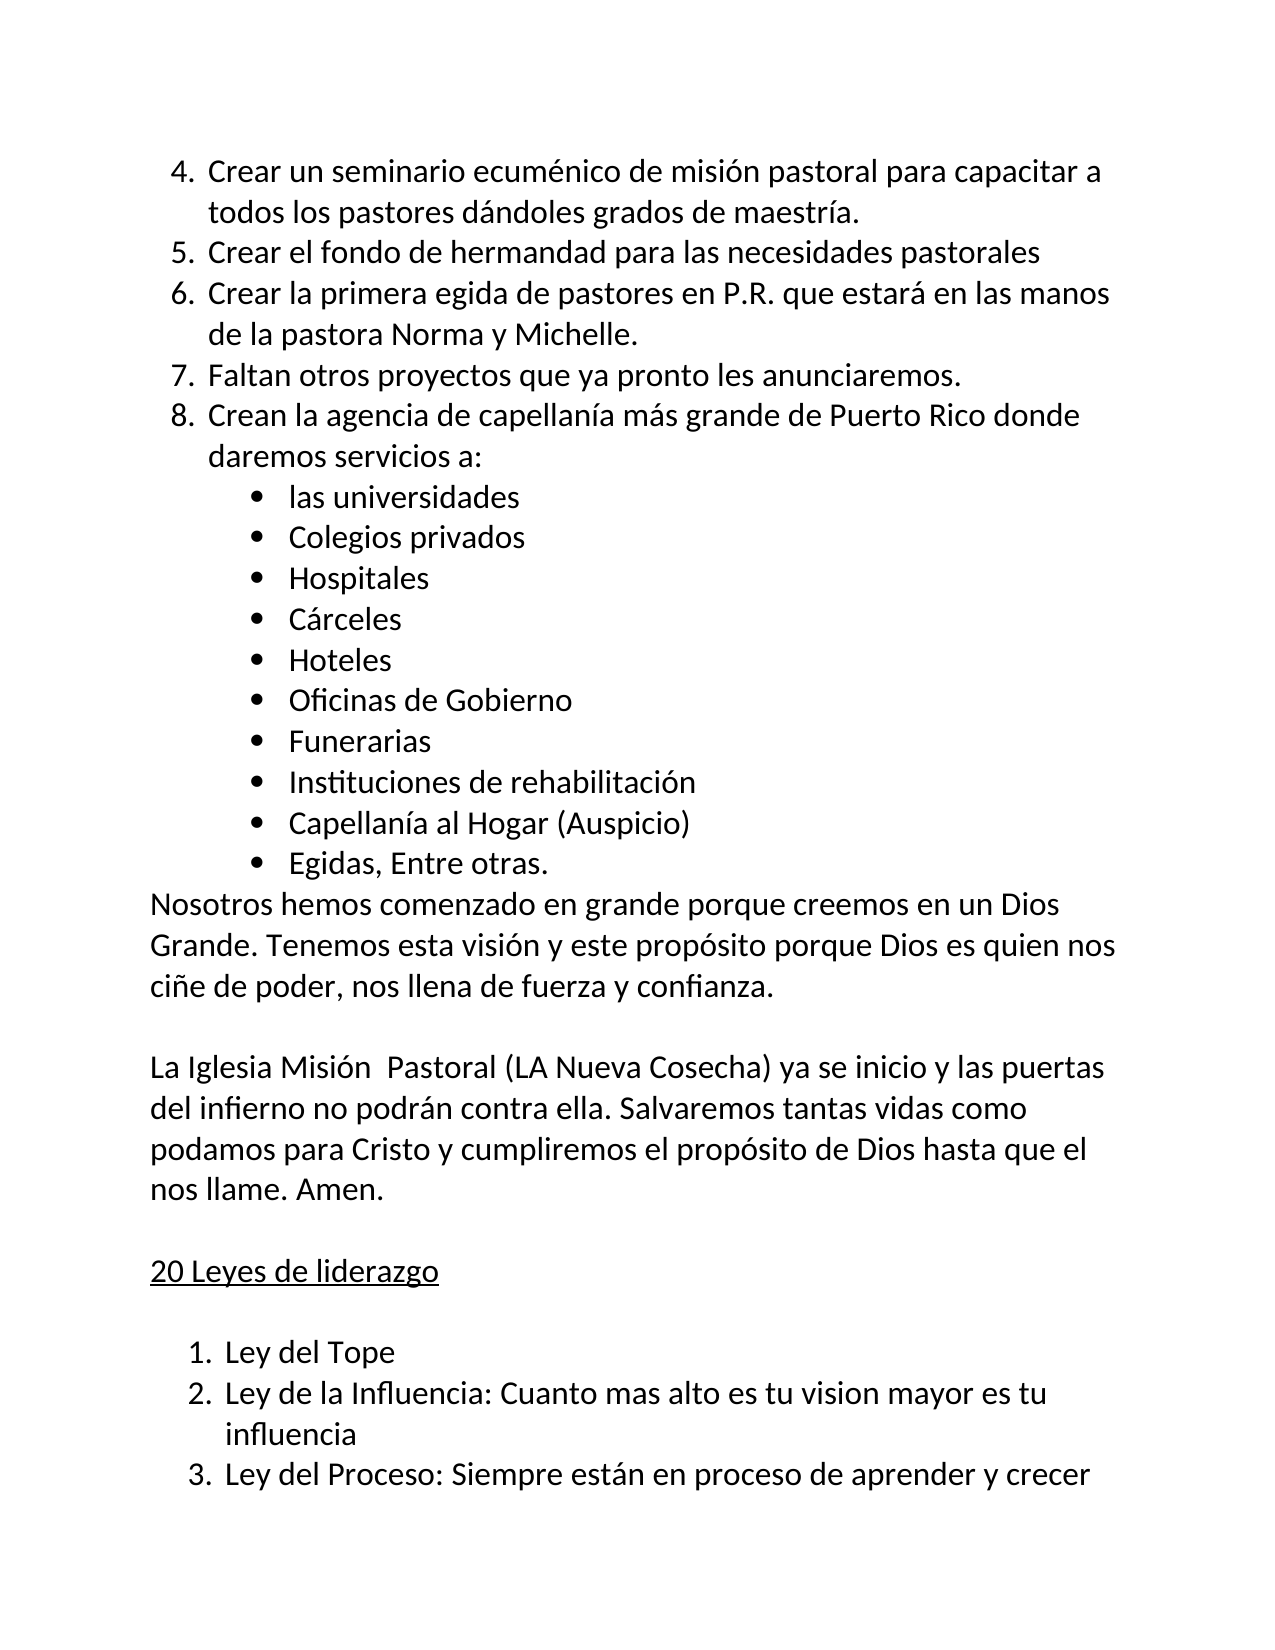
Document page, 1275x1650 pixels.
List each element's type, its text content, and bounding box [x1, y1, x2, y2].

text 20 Leyes de liderazgo [150, 1250, 1125, 1290]
list las universidades [251, 476, 1125, 517]
list Crean la agencia de capellanía más grande de Puerto Rico donde daremos servicios a: [170, 394, 1125, 476]
list Funerarias [251, 720, 1125, 761]
list Hospitales [251, 557, 1125, 598]
list Faltan otros proyectos que ya pronto les anunciaremos. [170, 354, 1125, 394]
list Egidas, Entre otras. [251, 842, 1125, 883]
list Oficinas de Gobierno [251, 679, 1125, 720]
list Capellanía al Hogar (Auspicio) [251, 802, 1125, 842]
list Ley de la Influencia: Cuanto mas alto es tu vision mayor es tu influencia [187, 1372, 1125, 1453]
text La Iglesia Misión Pastoral (LA Nueva Cosecha) ya se inicio y las puertas del infierno no podrán contra ella. Salvaremos tantas vidas como podamos para Cristo y cumpliremos el propósito de Dios hasta que el nos llame. Amen. [150, 1046, 1125, 1209]
list Ley del Tope [187, 1331, 1125, 1372]
list Colegios privados [251, 517, 1125, 557]
list Cárceles [251, 598, 1125, 639]
list Crear un seminario ecuménico de misión pastoral para capacitar a todos los pastores dándoles grados de maestría. [170, 150, 1125, 231]
list Ley del Proceso: Siempre están en proceso de aprender y crecer [187, 1453, 1125, 1494]
list Instituciones de rehabilitación [251, 761, 1125, 802]
list Hoteles [251, 639, 1125, 679]
text Nosotros hemos comenzado en grande porque creemos en un Dios Grande. Tenemos esta visión y este propósito porque Dios es quien nos ciñe de poder, nos llena de fuerza y confianza. [150, 883, 1125, 1005]
list Crear la primera egida de pastores en P.R. que estará en las manos de la pastora Norma y Michelle. [170, 272, 1125, 354]
list Crear el fondo de hermandad para las necesidades pastorales [170, 231, 1125, 272]
